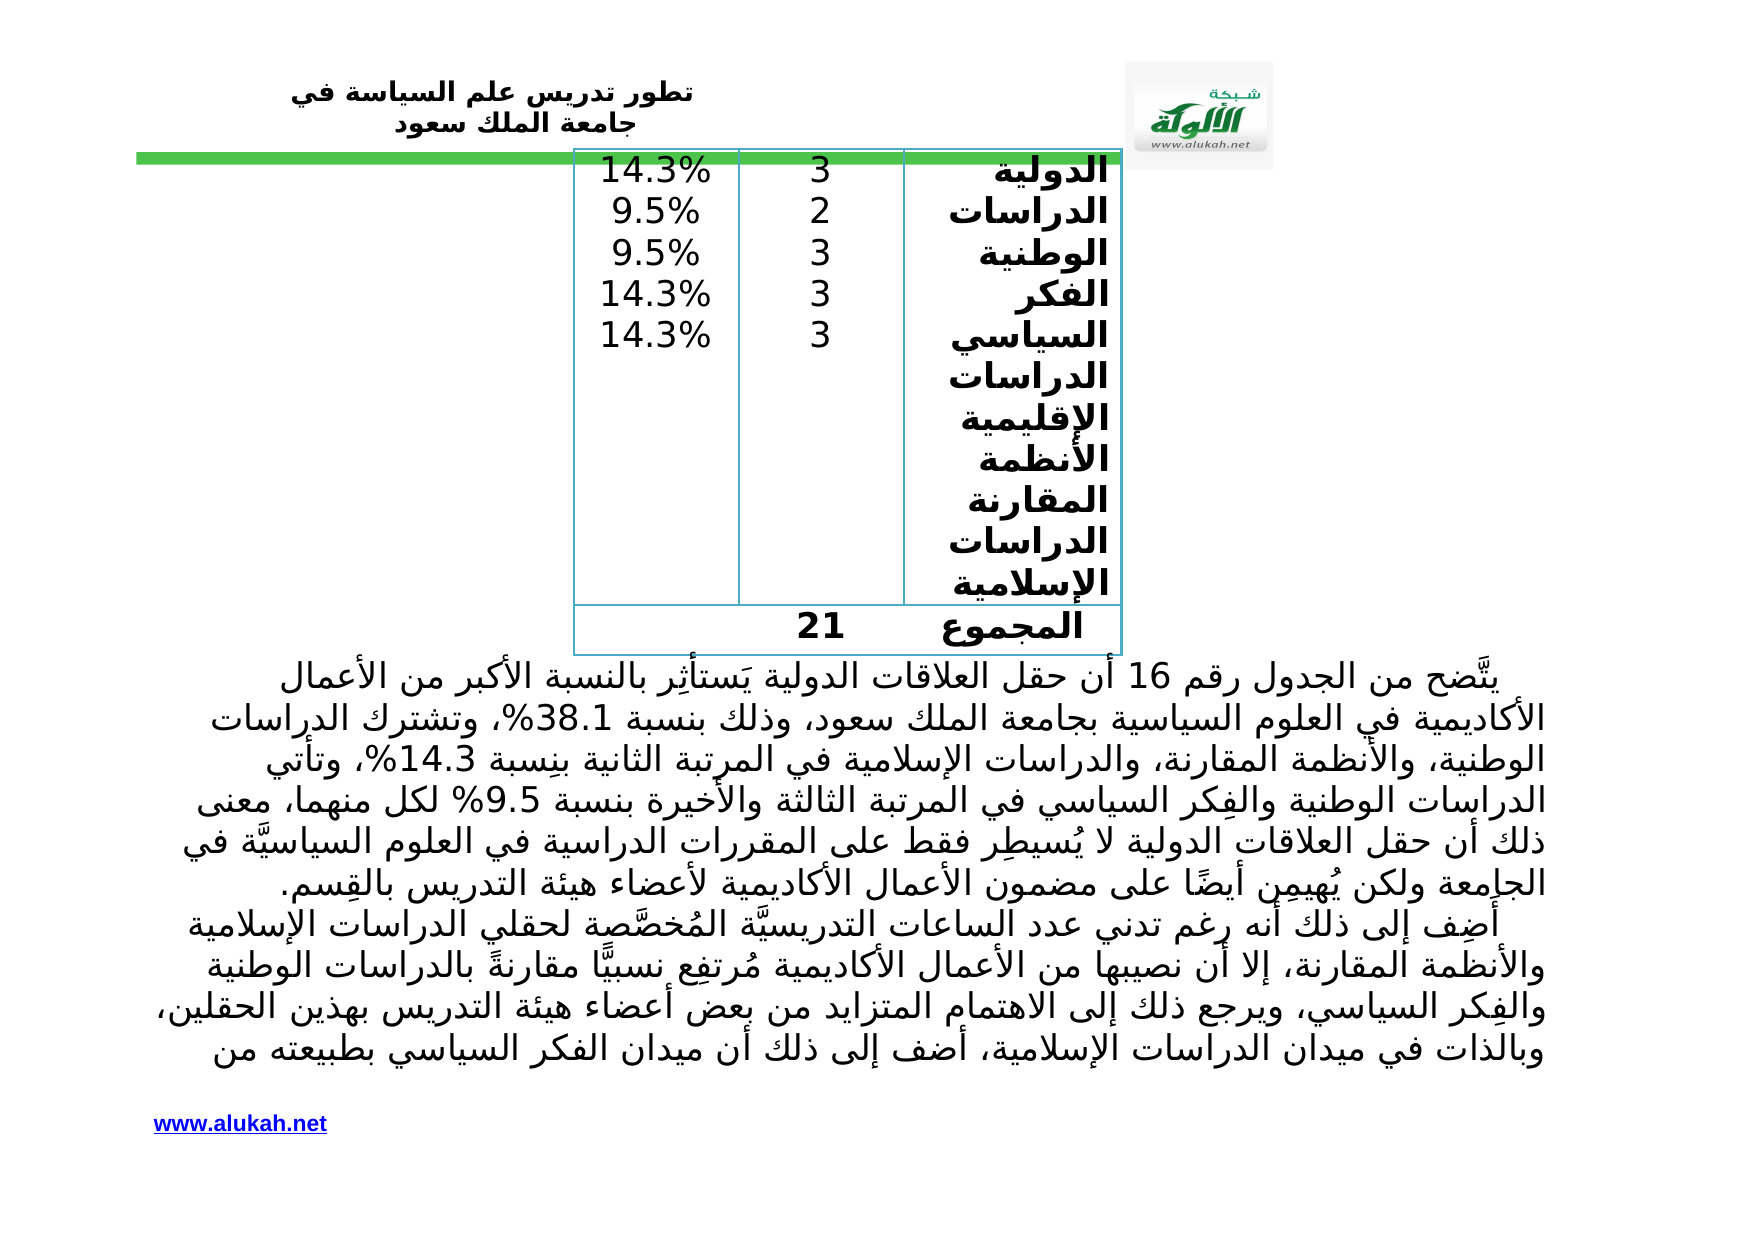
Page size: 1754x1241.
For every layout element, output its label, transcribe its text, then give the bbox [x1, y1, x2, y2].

table_cell 21 [739, 606, 904, 654]
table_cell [905, 150, 1120, 603]
table_cell [575, 606, 739, 654]
text يتَّضح من الجدول رقم 16 أن حقل العلاقات الدولية يَستأثِر بالنسبة الأكبر من الأعمال الأكاديمية في العلوم السياسية بجامعة الملك سعود، وذلك بنسبة 38.1%، وتشترك الدراسات الوطنية، والأنظمة المقارنة، والدراسات الإسلامية في المرتبة الثانية بنِسبة 14.3%، وتأتي الدراسات الوطنية والفِكر السياسي في المرتبة الثالثة والأخيرة بنسبة 9.5% لكل منهما، معنى ذلك أن حقل العلاقات الدولية لا يُسيطِر فقط على المقررات الدراسية في العلوم السياسيَّة في الجامعة ولكن يُهيمِن أيضًا على مضمون الأعمال الأكاديمية لأعضاء هيئة التدريس بالقِسم. [148, 656, 1547, 903]
table_cell المجموع [904, 606, 1120, 654]
table_cell 8 3 2 3 3 3 [740, 150, 903, 603]
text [148, 903, 1547, 1068]
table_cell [575, 150, 738, 603]
